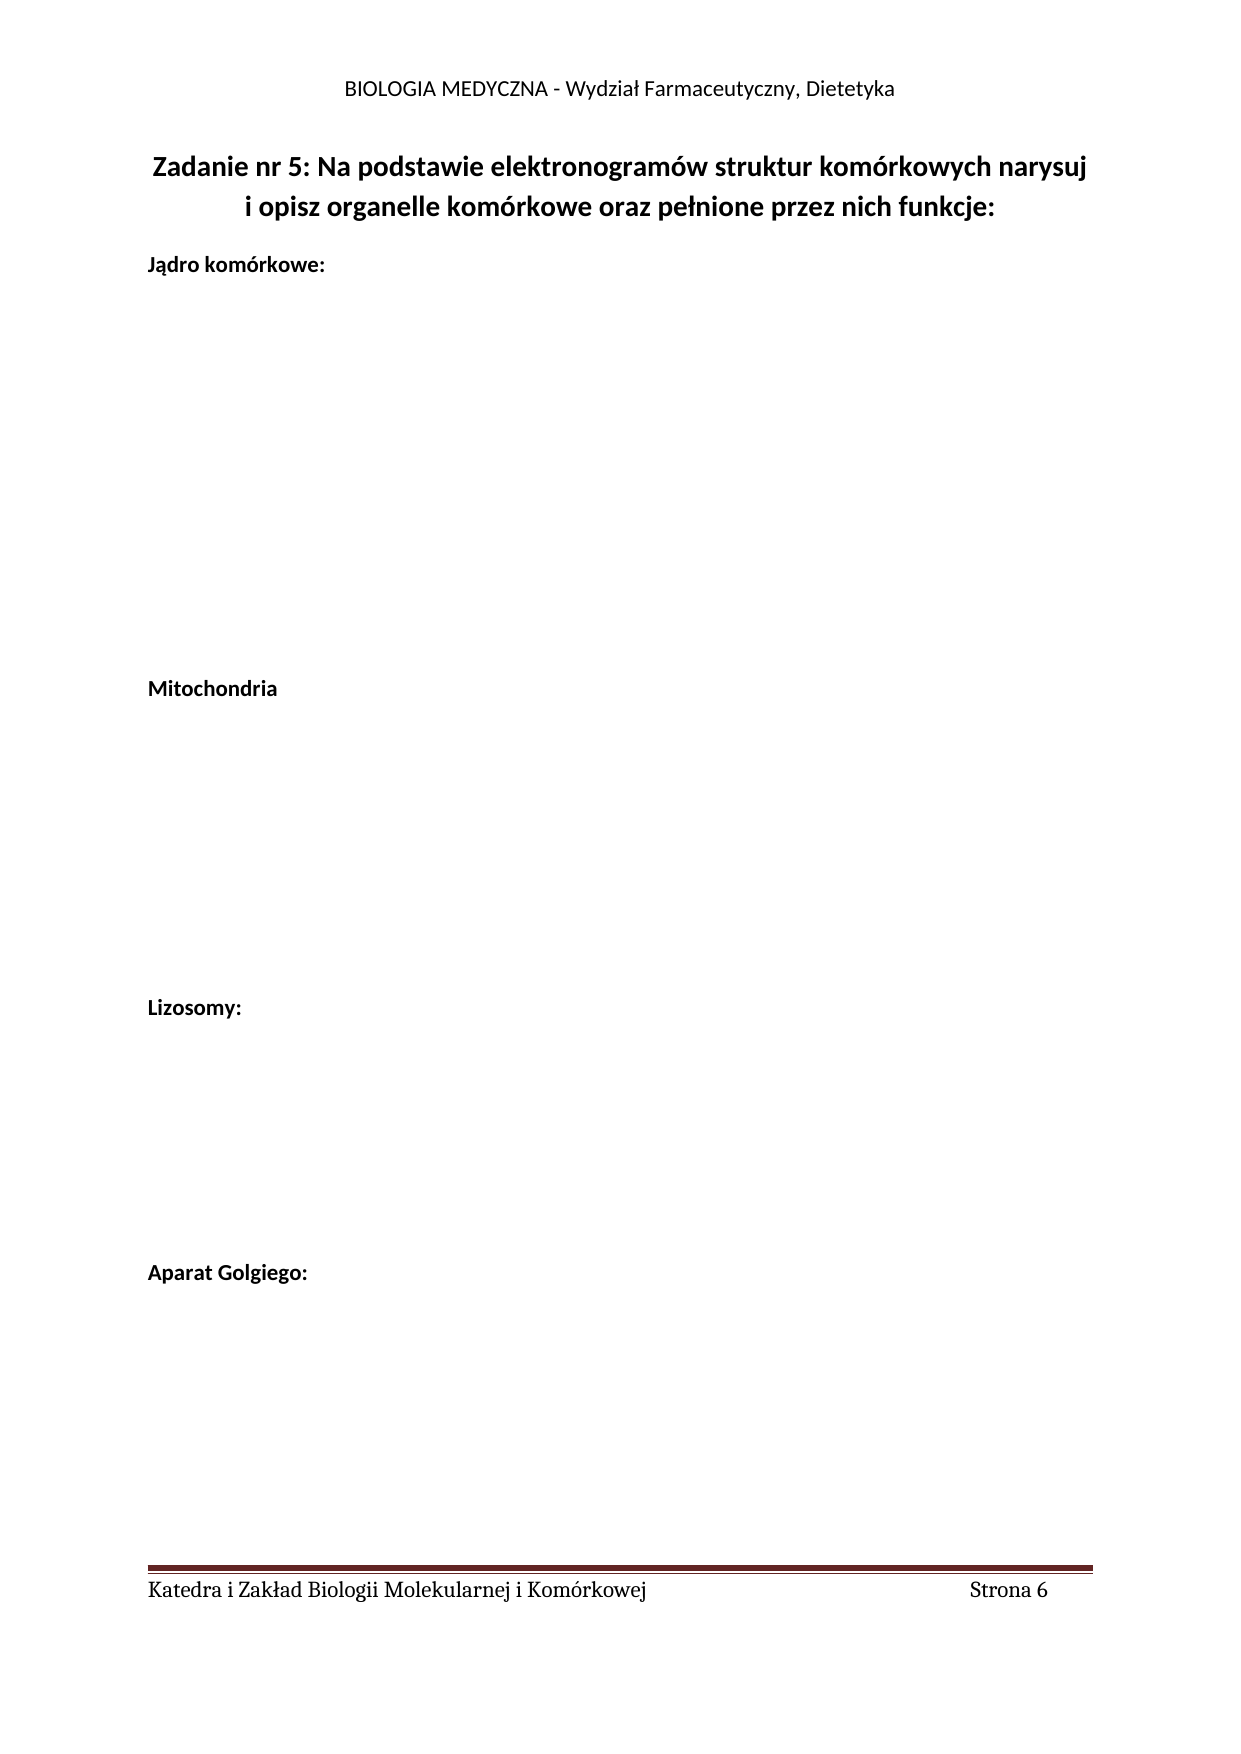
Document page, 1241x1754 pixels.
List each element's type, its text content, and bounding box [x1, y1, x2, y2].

text Lizosomy: [148, 993, 1093, 1021]
text Mitochondria [148, 674, 1093, 702]
text Jądro komórkowe: [148, 250, 1093, 278]
text Zadanie nr 5: Na podstawie elektronogramów struktur komórkowych narysuj i opisz organelle komórkowe oraz pełnione przez nich funkcje: [148, 148, 1093, 224]
text Aparat Golgiego: [148, 1258, 1093, 1286]
